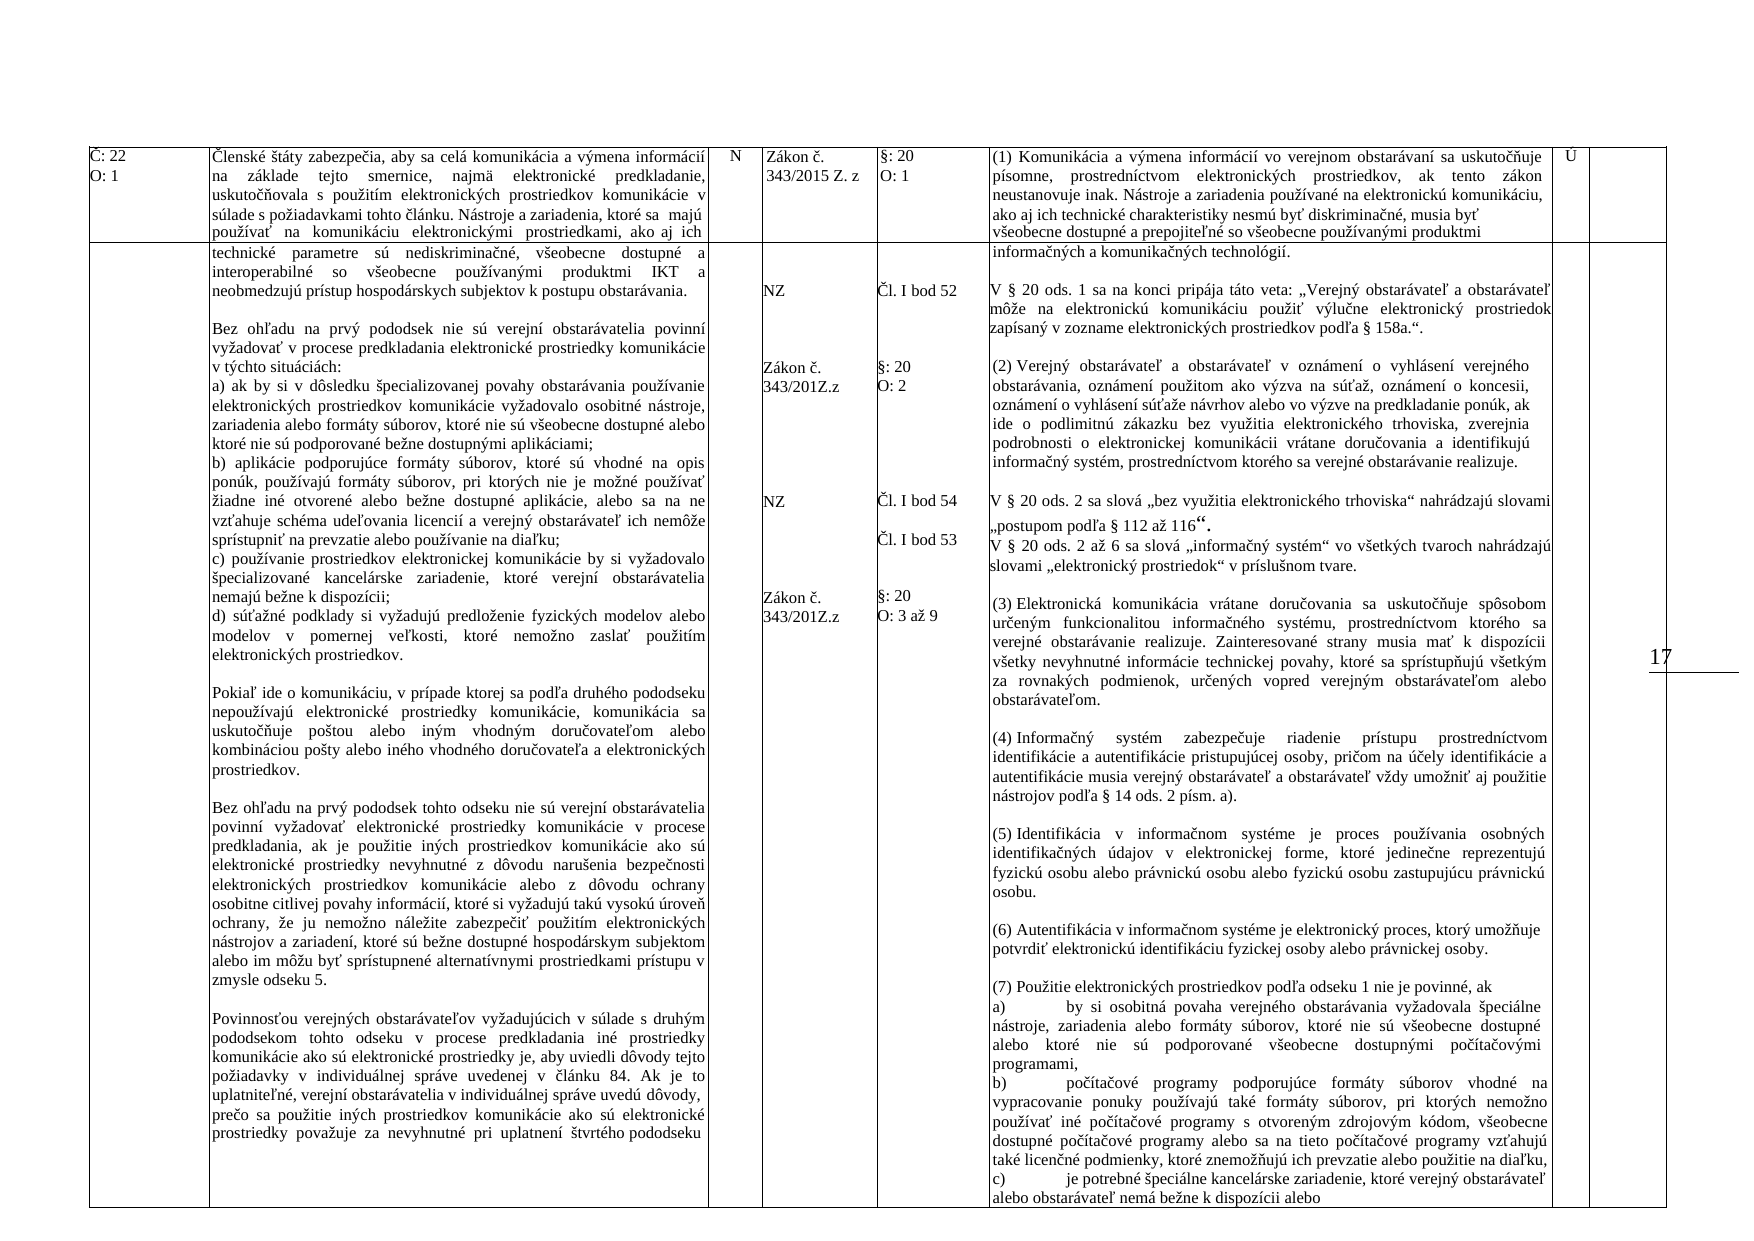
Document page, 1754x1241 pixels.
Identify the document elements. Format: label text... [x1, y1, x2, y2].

table_header Zákon č. 343/2015 Z. z [763, 148, 877, 242]
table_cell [990, 243, 1552, 1207]
table_header N [709, 148, 762, 242]
table_header [1590, 148, 1666, 242]
table_cell [1590, 243, 1666, 1207]
table_cell [709, 243, 762, 1207]
table_cell [1553, 243, 1589, 1207]
table_header Členské štáty zabezpečia, aby sa celá komunikácia a výmena informácií na základe tejto smernice, najmä elektronické predkladanie, uskutočňovala s použitím elektronických prostriedkov komunikácie v súlade s požiadavkami tohto článku. Nástroje a zariadenia, ktoré sa majú používať na komunikáciu elektronickými prostriedkami, ako aj ich [210, 148, 708, 242]
table_header Ú [1553, 148, 1589, 242]
table_header §: 20 O: 1 [878, 148, 989, 242]
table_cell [210, 243, 708, 1207]
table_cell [878, 243, 989, 1207]
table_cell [763, 243, 877, 1207]
table_cell [90, 243, 209, 1207]
table_header (1) Komunikácia a výmena informácií vo verejnom obstarávaní sa uskutočňuje písomne, prostredníctvom elektronických prostriedkov, ak tento zákon neustanovuje inak. Nástroje a zariadenia používané na elektronickú komunikáciu, ako aj ich technické charakteristiky nesmú byť diskriminačné, musia byť všeobecne dostupné a prepojiteľné so všeobecne používanými produktmi [990, 148, 1552, 242]
table_header Č: 22 O: 1 [90, 148, 209, 242]
